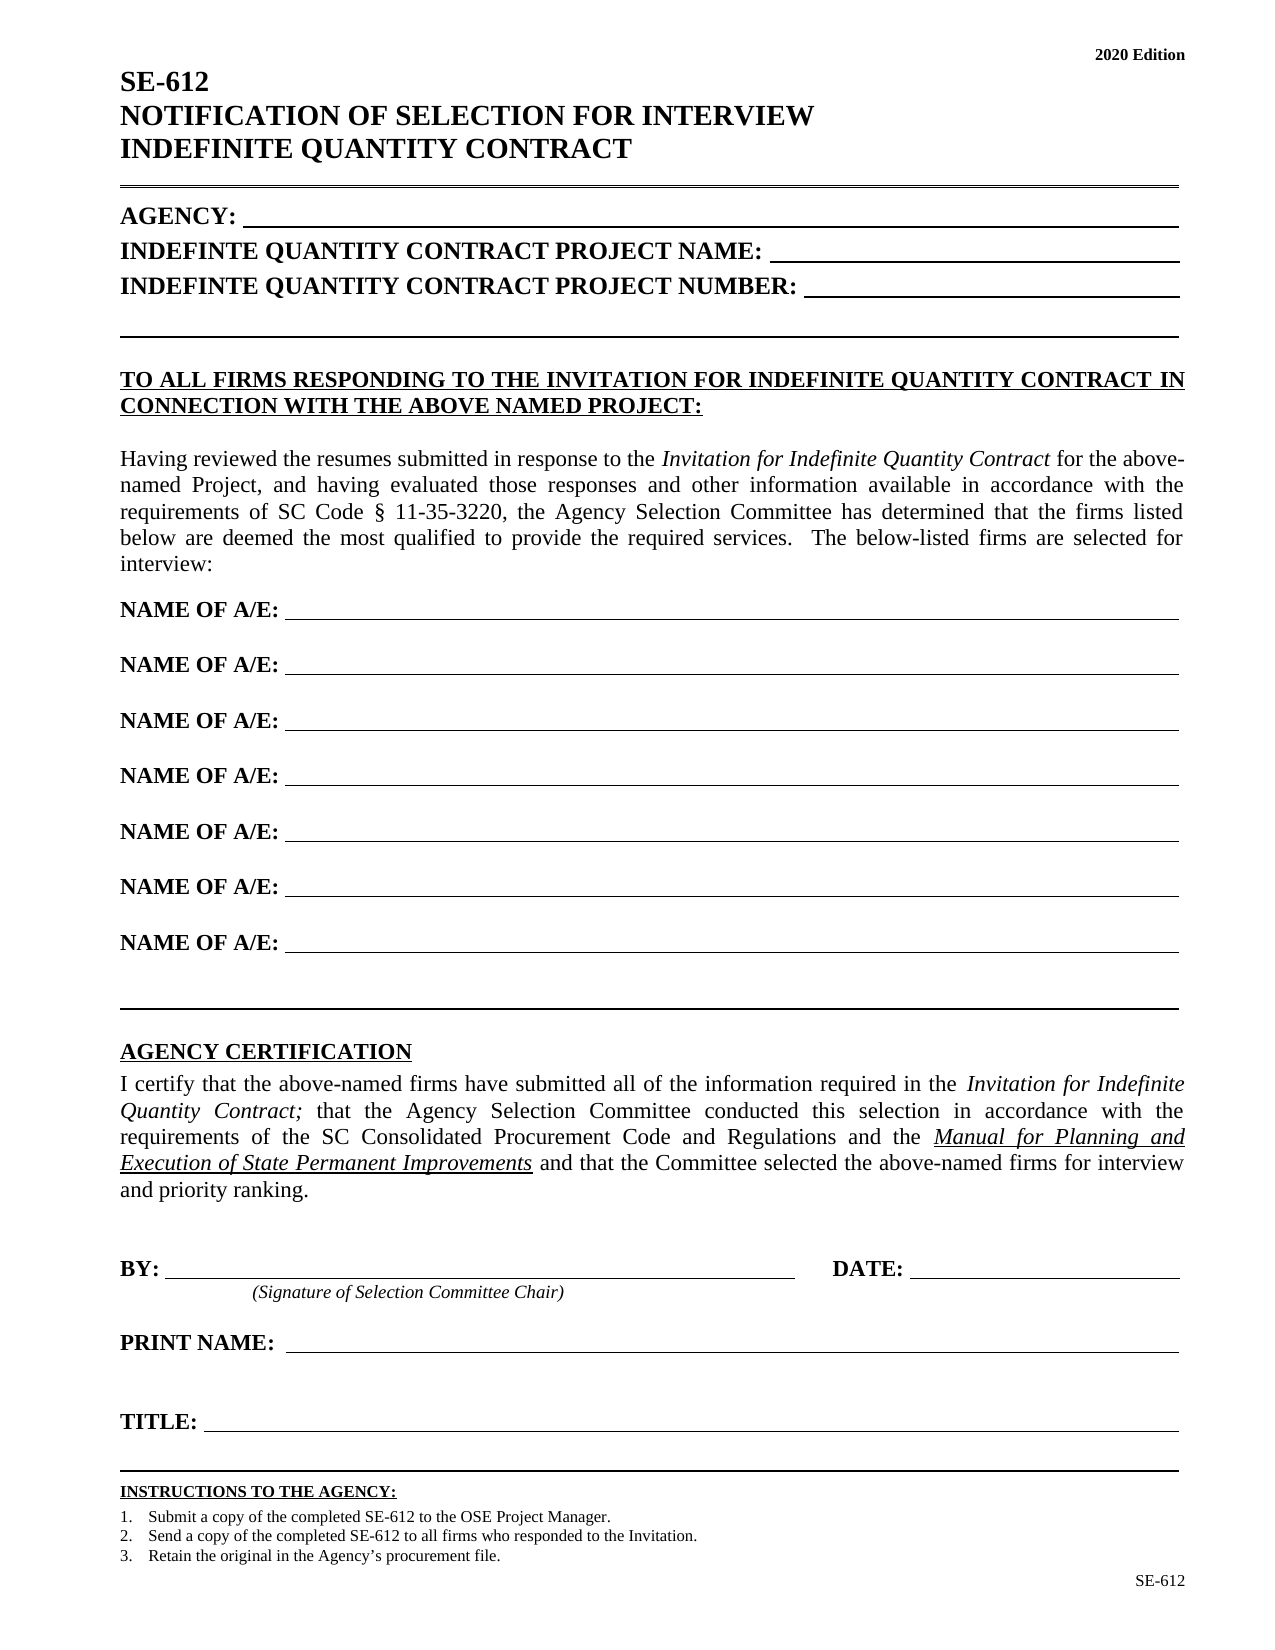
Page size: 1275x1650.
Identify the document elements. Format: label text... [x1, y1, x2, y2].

text AGENCY: [120, 201, 1185, 230]
text I certify that the above-named firms have submitted all of the information required in the Invitation for Indefinite Quantity Contract; that the Agency Selection Committee conducted this selection in accordance with the requirements of the SC Consolidated Procurement Code and Regulations and the Manual for Planning and Execution of State Permanent Improvements and that the Committee selected the above-named firms for interview and priority ranking. [120, 1070, 1185, 1202]
text Name of A/E: [120, 873, 1185, 899]
text 3. Retain the original in the Agency’s procurement file. [120, 1545, 1185, 1564]
text INDEFINITE QUANTITY CONTRACT [120, 131, 1185, 165]
text Name of A/E: [120, 596, 1185, 622]
text INSTRUCTIONS TO THE AGENCY: [120, 1482, 1185, 1501]
text BY DATE [120, 1255, 1185, 1281]
text TO ALL FIRMS RESPONDING TO THE INVITATION FOR INDEFINITE QUANTITY CONTRACT IN CONNECTION WITH THE ABOVE NAMED PROJECT: [120, 366, 1185, 389]
text Name of A/E: [120, 929, 1185, 955]
text AGENCY CERTIFICATION [120, 1038, 1185, 1064]
text Name of A/E: [120, 707, 1185, 733]
text 1. Submit a copy of the completed SE-612 to the OSE Project Manager. [120, 1507, 1185, 1526]
text Name of A/E: [120, 651, 1185, 677]
text Title [120, 1408, 1185, 1434]
text Name of A/E: [120, 818, 1185, 844]
text INDEFINTE QUANTITY CONTRACT PROJECT NAME: [120, 236, 1185, 265]
text Print Name [120, 1329, 1185, 1355]
text NOTIFICATION OF SELECTION FOR INTERVIEW [120, 98, 1185, 131]
text SE-612 [120, 64, 1185, 98]
text TO ALL FIRMS RESPONDING TO THE INVITATION FOR INDEFINITE QUANTITY CONTRACT IN CONNECTION WITH THE ABOVE NAMED PROJECT: [120, 390, 1185, 419]
text INDEFINTE QUANTITY CONTRACT PROJECT NUMBER: [120, 271, 1185, 300]
text Having reviewed the resumes submitted in response to the Invitation for Indefinite Quantity Contract for the above-named Project, and having evaluated those responses and other information available in accordance with the requirements of SC Code § 11-35-3220, the Agency Selection Committee has determined that the firms listed below are deemed the most qualified to provide the required services. The below-listed firms are selected for interview: [120, 445, 1185, 577]
text Name of A/E: [120, 762, 1185, 788]
text (Signature of Selection Committee Chair) [252, 1281, 1185, 1303]
text 2. Send a copy of the completed SE-612 to all firms who responded to the Invitation. [120, 1526, 1185, 1545]
